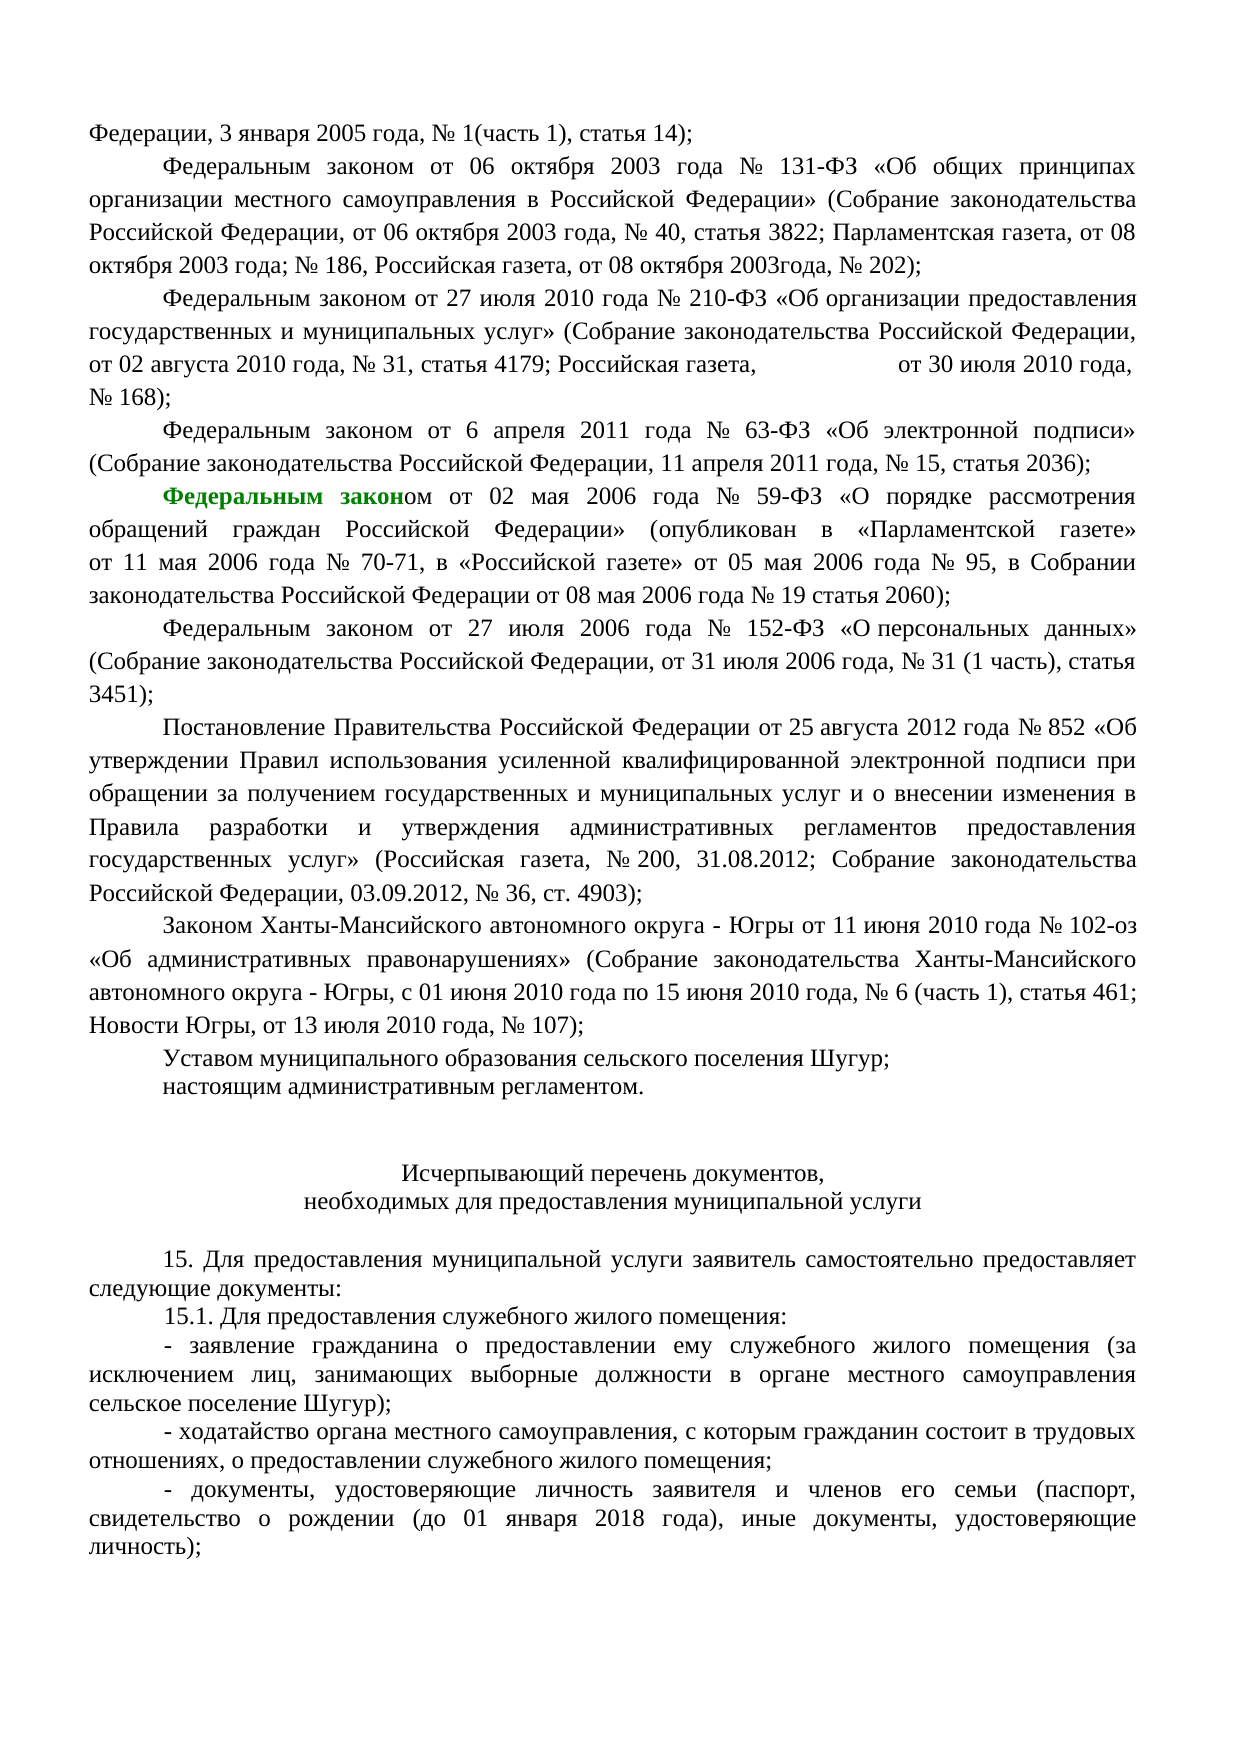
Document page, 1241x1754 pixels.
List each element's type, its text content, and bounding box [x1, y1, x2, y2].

text Законом Ханты-Мансийского автономного округа - Югры от 11 июня 2010 года № 102-оз «Об административных правонарушениях» (Собрание законодательства Ханты-Мансийского автономного округа - Югры, с 01 июня 2010 года по 15 июня 2010 года, № 6 (часть 1), статья 461; Новости Югры, от 13 июля 2010 года, № 107); [88, 911, 1137, 1038]
text Исчерпывающий перечень документов, [88, 1158, 1137, 1186]
text Федеральным законом от 06 октября 2003 года № 131-ФЗ «Об общих принципах организации местного самоуправления в Российской Федерации» (Собрание законодательства Российской Федерации, от 06 октября 2003 года, № 40, статья 3822; Парламентская газета, от 08 октября 2003 года; № 186, Российская газета, от 08 октября 2003года, № 202); [88, 151, 1137, 279]
text - документы, удостоверяющие личность заявителя и членов его семьи (паспорт, свидетельство о рождении (до 01 января 2018 года), иные документы, удостоверяющие личность); [88, 1474, 1137, 1560]
text Постановление Правительства Российской Федерации от 25 августа 2012 года № 852 «Об утверждении Правил использования усиленной квалифицированной электронной подписи при обращении за получением государственных и муниципальных услуг и о внесении изменения в Правила разработки и утверждения административных регламентов предоставления государственных услуг» (Российская газета, № 200, 31.08.2012; Собрание законодательства Российской Федерации, 03.09.2012, № 36, ст. 4903); [88, 712, 1137, 906]
text Федеральным законом от 6 апреля 2011 года № 63-ФЗ «Об электронной подписи» (Собрание законодательства Российской Федерации, 11 апреля 2011 года, № 15, статья 2036); [88, 415, 1137, 477]
text Федеральным законом от 27 июля 2006 года № 152-ФЗ «О персональных данных» (Собрание законодательства Российской Федерации, от 31 июля 2006 года, № 31 (1 часть), статья 3451); [88, 613, 1137, 708]
text - заявление гражданина о предоставлении ему служебного жилого помещения (за исключением лиц, занимающих выборные должности в органе местного самоуправления сельское поселение Шугур); [88, 1330, 1137, 1416]
text Уставом муниципального образования сельского поселения Шугур; [88, 1043, 1137, 1071]
text необходимых для предоставления муниципальной услуги [88, 1186, 1137, 1215]
text 15.1. Для предоставления служебного жилого помещения: [88, 1301, 1137, 1330]
text - ходатайство органа местного самоуправления, с которым гражданин состоит в трудовых отношениях, о предоставлении служебного жилого помещения; [88, 1416, 1137, 1474]
text Федеральным законом от 27 июля 2010 года № 210-ФЗ «Об организации предоставления государственных и муниципальных услуг» (Собрание законодательства Российской Федерации, от 02 августа 2010 года, № 31, статья 4179; Российская газета, от 30 июля 2010 года, № 168); [88, 283, 1137, 411]
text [88, 118, 1137, 147]
text настоящим административным регламентом. [88, 1071, 1137, 1100]
text Федеральным законом от 02 мая 2006 года № 59-ФЗ «О порядке рассмотрения обращений граждан Российской Федерации» (опубликован в «Парламентской газете» от 11 мая 2006 года № 70-71, в «Российской газете» от 05 мая 2006 года № 95, в Собрании законодательства Российской Федерации от 08 мая 2006 года № 19 статья 2060); [88, 481, 1137, 609]
text 15. Для предоставления муниципальной услуги заявитель самостоятельно предоставляет следующие документы: [88, 1244, 1137, 1301]
